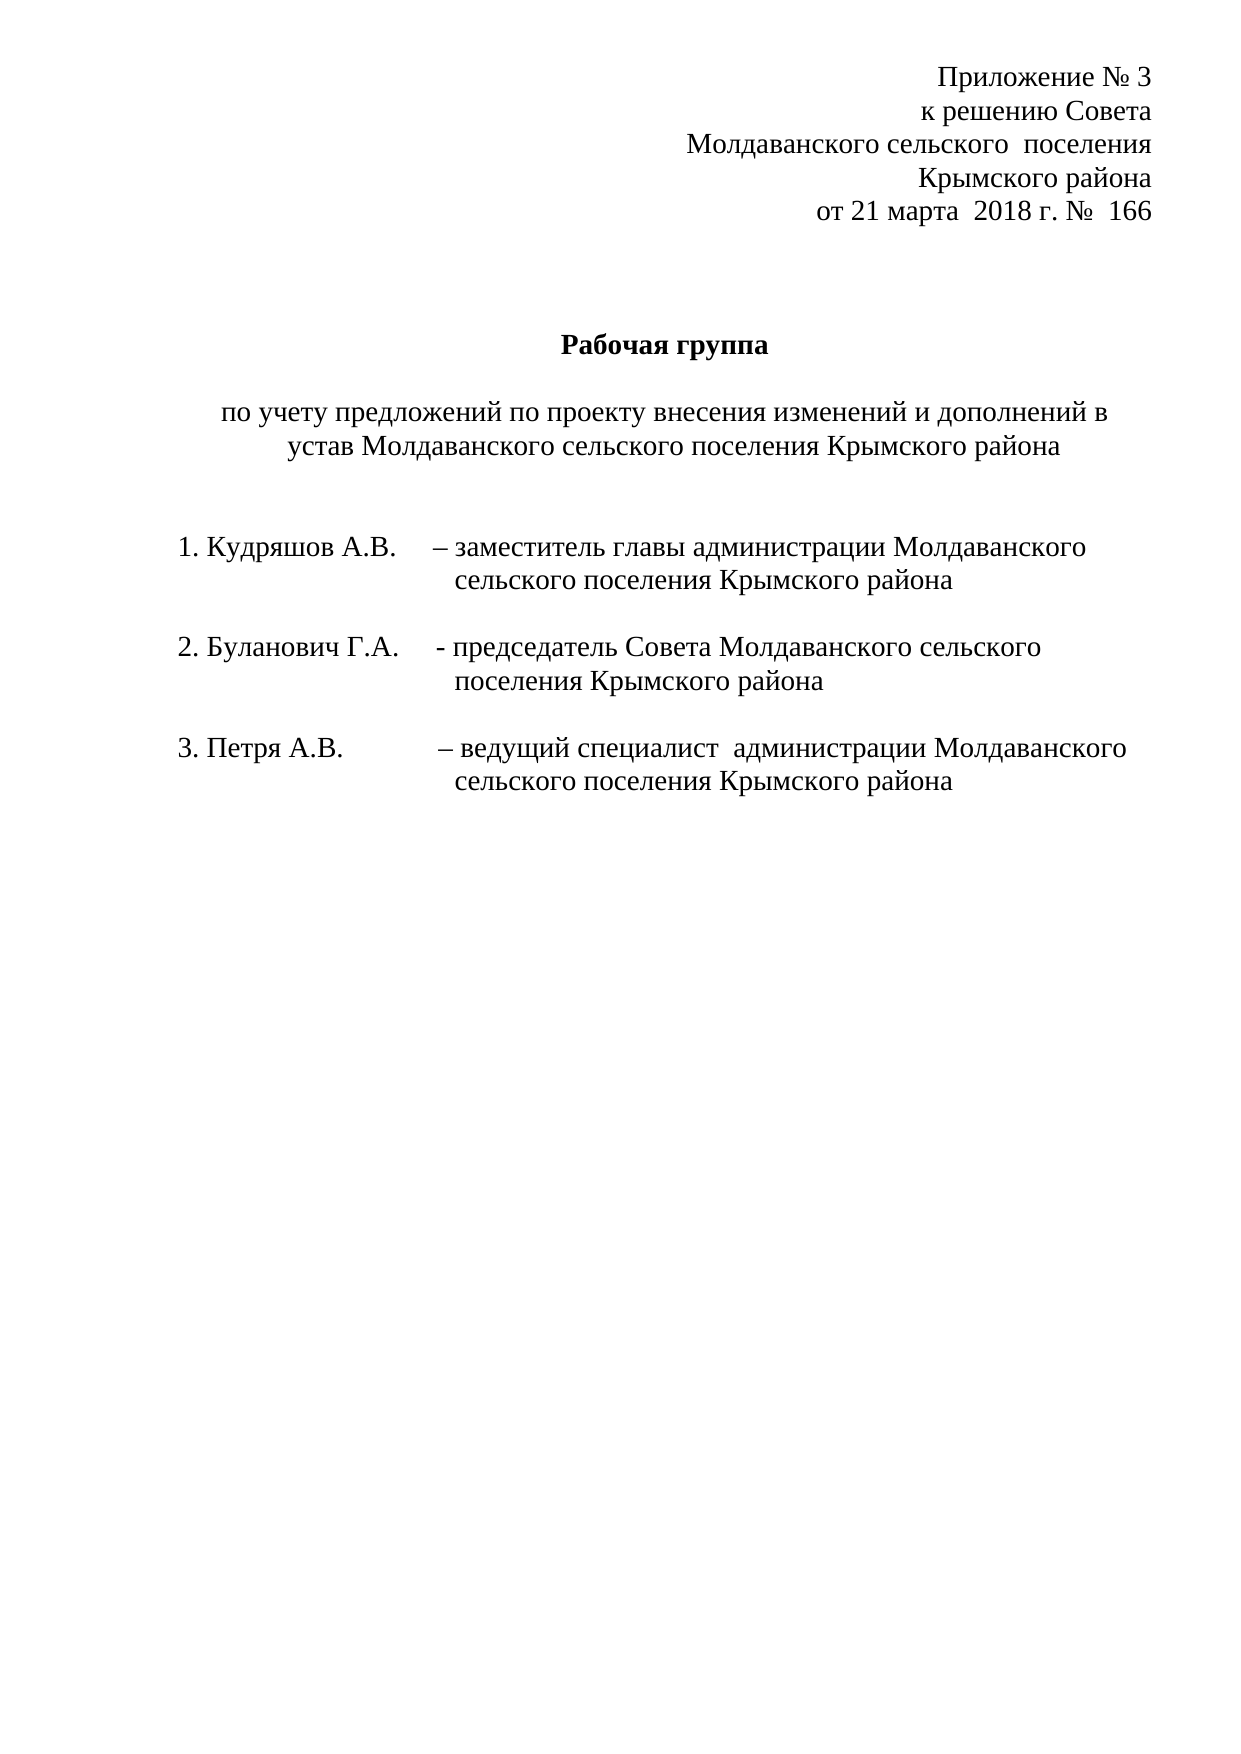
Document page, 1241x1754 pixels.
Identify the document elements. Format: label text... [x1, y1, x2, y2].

text по учету предложений по проекту внесения изменений и дополнений в [177, 394, 1152, 428]
text 3. Петря А.В. – ведущий специалист администрации Молдаванского [177, 730, 1152, 763]
text устав Молдаванского сельского поселения Крымского района [177, 428, 1152, 462]
text Крымского района [177, 160, 1152, 193]
text поселения Крымского района [177, 663, 1152, 696]
text сельского поселения Крымского района [177, 562, 1152, 596]
text от 21 марта 2018 г. № 166 [177, 193, 1152, 227]
text к решению Совета [177, 93, 1152, 126]
text сельского поселения Крымского района [177, 763, 1152, 797]
text 1. Кудряшов А.В. – заместитель главы администрации Молдаванского [177, 529, 1152, 562]
text Рабочая группа [177, 327, 1152, 361]
text Молдаванского сельского поселения [177, 126, 1152, 160]
text Приложение № 3 [177, 59, 1152, 93]
text 2. Буланович Г.А. - председатель Совета Молдаванского сельского [177, 629, 1152, 663]
